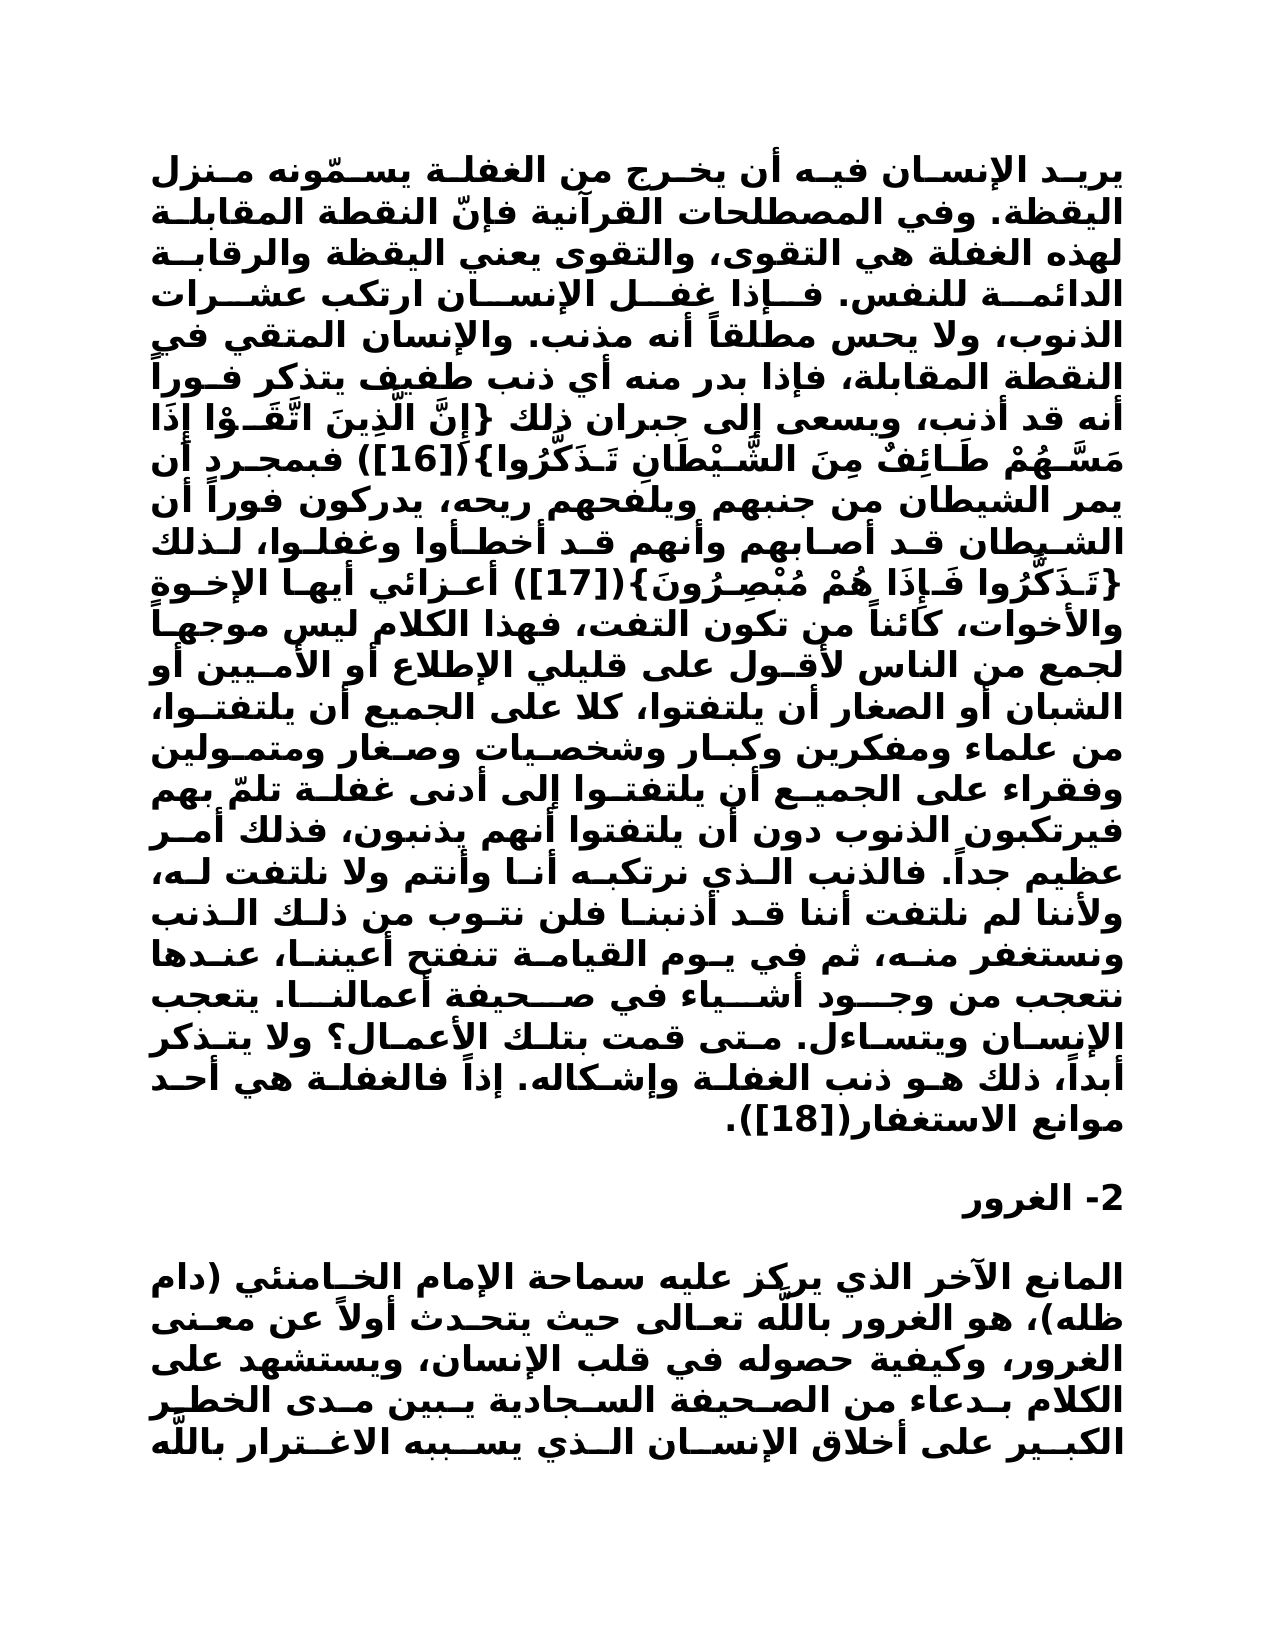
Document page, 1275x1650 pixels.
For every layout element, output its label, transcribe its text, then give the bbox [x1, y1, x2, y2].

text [150, 150, 1125, 1140]
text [150, 1256, 1125, 1462]
text 2- الغرور [150, 1177, 1125, 1219]
